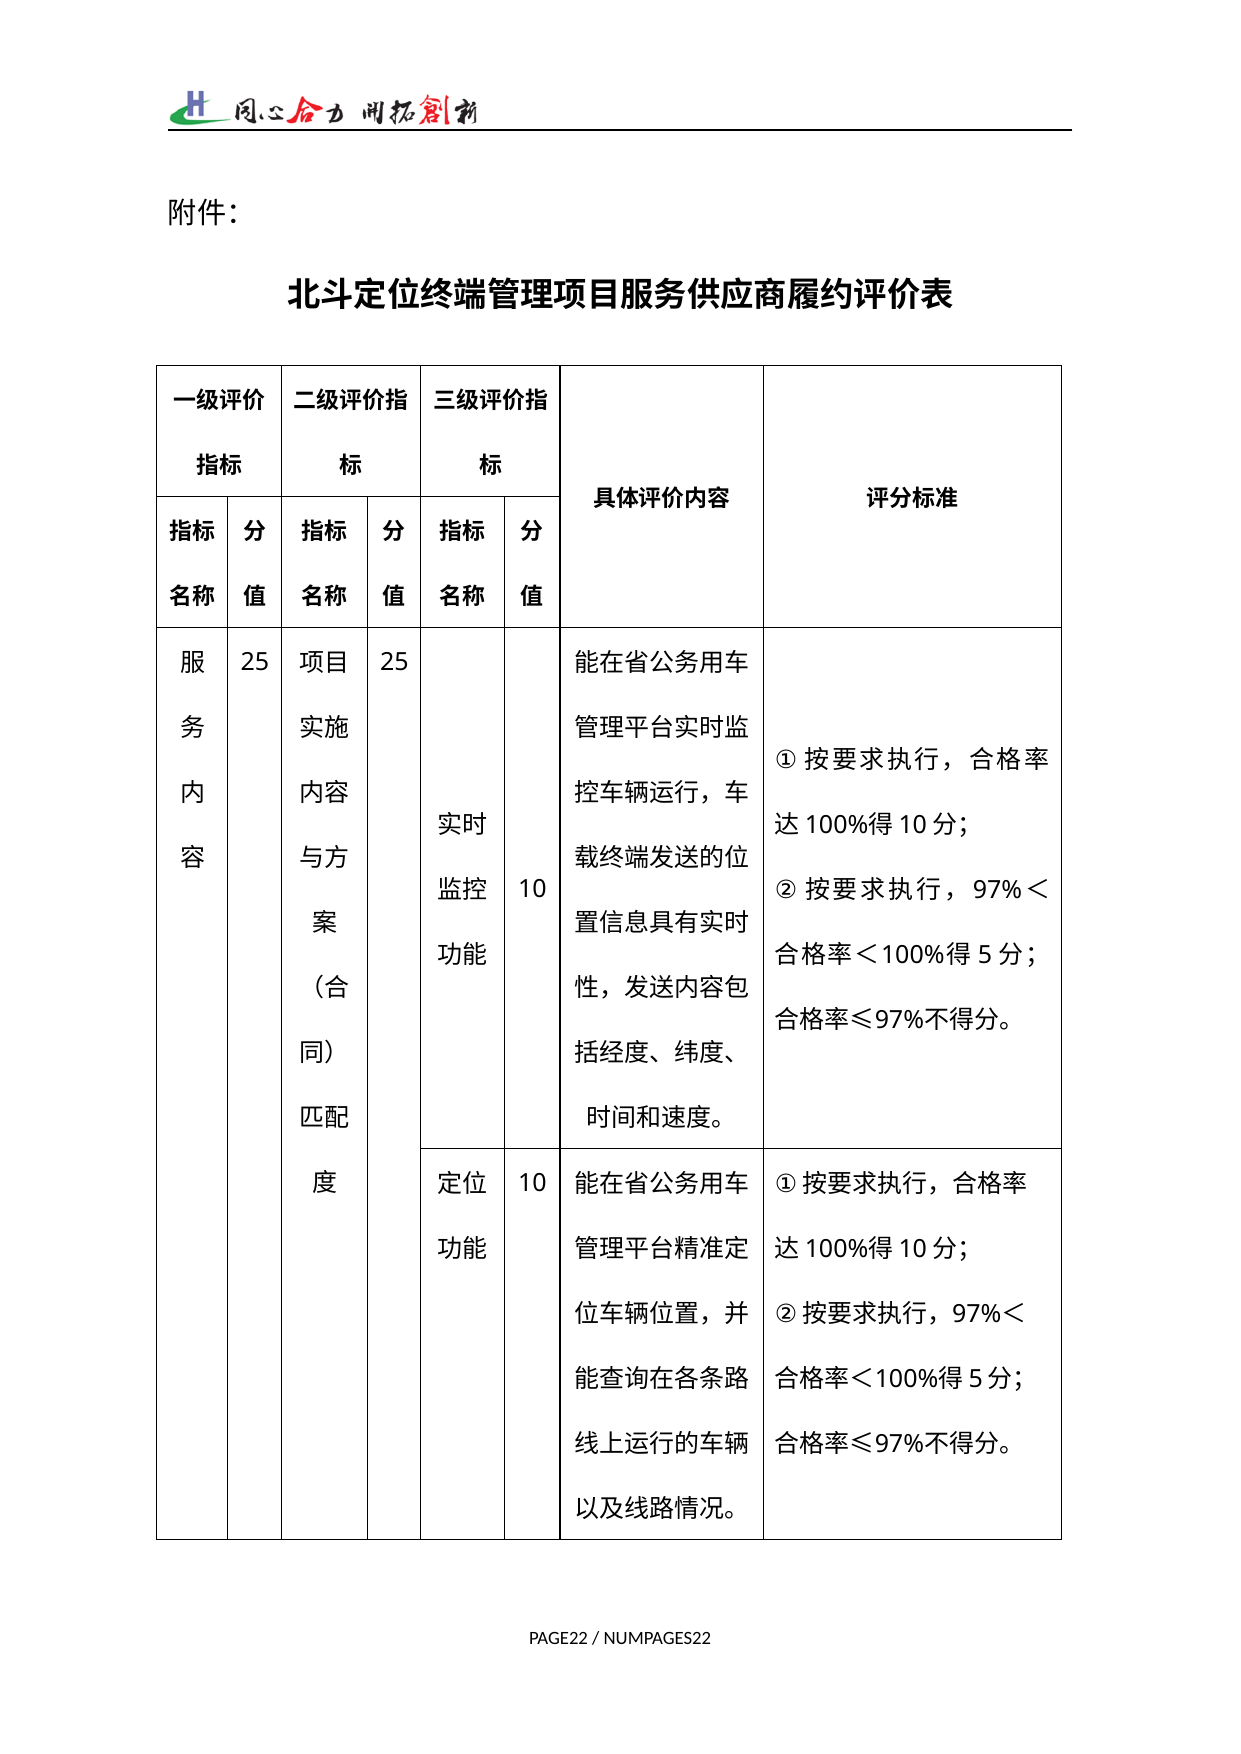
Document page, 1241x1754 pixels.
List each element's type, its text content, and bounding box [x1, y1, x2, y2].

table_header 具体评价内容 [561, 366, 763, 627]
table_cell 项目实施内容与方案（合同）匹配度 [282, 628, 367, 1539]
table_header 一级评价指标 [157, 366, 281, 496]
table_cell 分值 [368, 497, 420, 627]
text 北斗定位终端管理项目服务供应商履约评价表 [168, 259, 1072, 324]
table_cell 分值 [505, 497, 559, 627]
table_header 三级评价指标 [421, 366, 559, 496]
table_cell 25 [368, 628, 420, 1539]
table_cell 25 [228, 628, 281, 1539]
table_cell ①按要求执行，合格率达100%得10分； ②按要求执行，97%＜合格率＜100%得5分；合格率≤97%不得分。 [764, 1149, 1061, 1539]
table_cell 10 [505, 1149, 559, 1539]
table_cell 服务内容 [157, 628, 227, 1539]
table_cell 指标名称 [421, 497, 504, 627]
table_cell 10 [505, 628, 559, 1148]
table_cell 能在省公务用车管理平台实时监控车辆运行，车载终端发送的位置信息具有实时性，发送内容包括经度、纬度、时间和速度。 [561, 628, 763, 1148]
text 附件： [168, 178, 1072, 243]
table_cell 指标名称 [157, 497, 227, 627]
table_header 二级评价指标 [282, 366, 420, 496]
table_cell 分值 [228, 497, 281, 627]
table_cell 实时监控功能 [421, 628, 504, 1148]
table_cell 定位功能 [421, 1149, 504, 1539]
table_header 评分标准 [764, 366, 1061, 627]
picture [167, 88, 487, 127]
table_cell 能在省公务用车管理平台精准定位车辆位置，并能查询在各条路线上运行的车辆以及线路情况。 [561, 1149, 763, 1539]
table_cell 指标名称 [282, 497, 367, 627]
table_cell ①按要求执行，合格率达100%得10分； ②按要求执行，97%＜合格率＜100%得5分；合格率≤97%不得分。 [764, 628, 1061, 1148]
